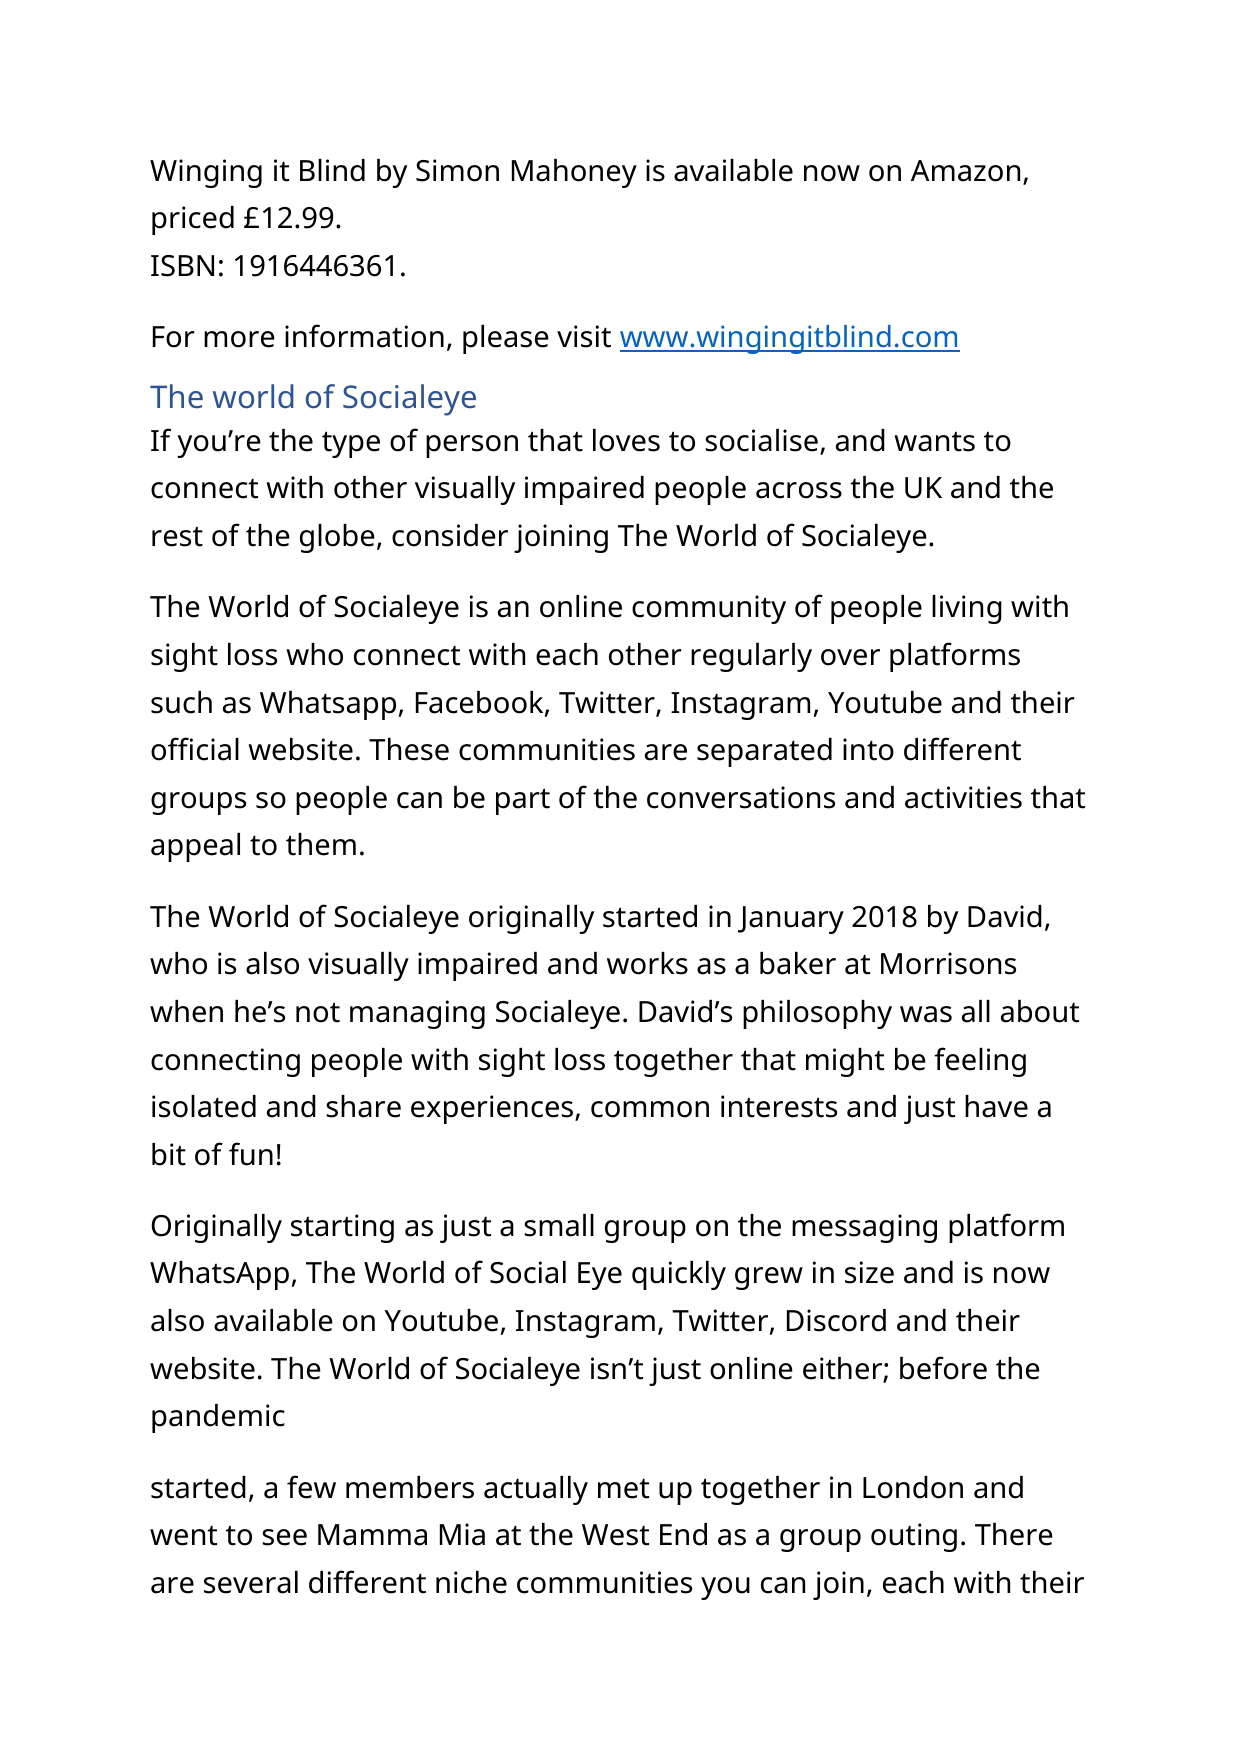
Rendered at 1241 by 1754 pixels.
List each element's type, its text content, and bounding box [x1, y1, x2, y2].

text Originally starting as just a small group on the messaging platform WhatsApp, The World of Social Eye quickly grew in size and is now also available on Youtube, Instagram, Twitter, Discord and their website. The World of Socialeye isn’t just online either; before the pandemic [150, 1205, 1090, 1435]
text For more information, please visit www.wingingitblind.com [150, 316, 1090, 356]
text Winging it Blind by Simon Mahoney is available now on Amazon, priced £12.99. ISBN: 1916446361. [150, 150, 1090, 285]
text The World of Socialeye originally started in January 2018 by David, who is also visually impaired and works as a baker at Morrisons when he’s not managing Socialeye. David’s philosophy was all about connecting people with sight loss together that might be feeling isolated and share experiences, common interests and just have a bit of fun! [150, 896, 1090, 1174]
text If you’re the type of person that loves to socialise, and wants to connect with other visually impaired people across the UK and the rest of the globe, consider joining The World of Socialeye. [150, 420, 1090, 555]
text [150, 1467, 1090, 1602]
subtitle The world of Socialeye [150, 375, 1090, 418]
text The World of Socialeye is an online community of people living with sight loss who connect with each other regularly over platforms such as Whatsapp, Facebook, Twitter, Instagram, Youtube and their official website. These communities are separated into different groups so people can be part of the conversations and activities that appeal to them. [150, 587, 1090, 864]
